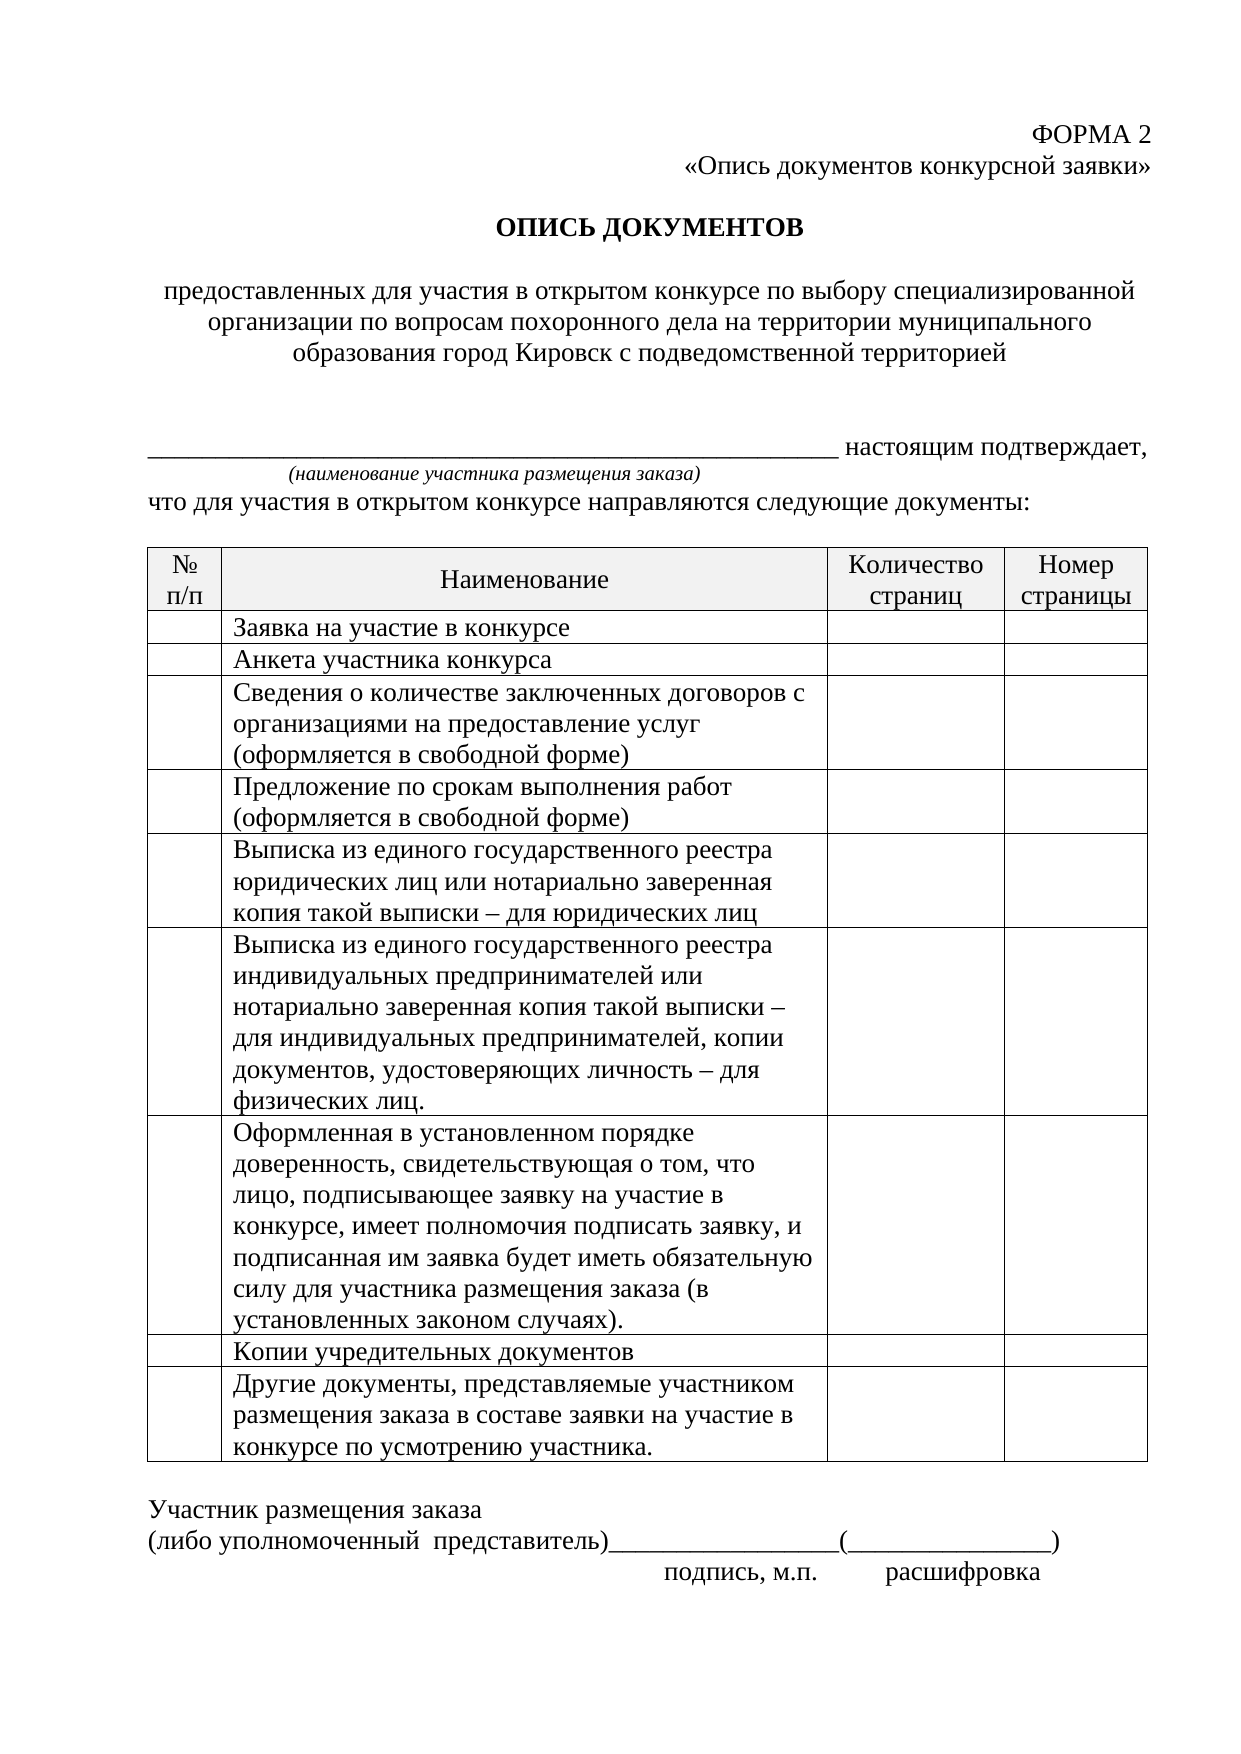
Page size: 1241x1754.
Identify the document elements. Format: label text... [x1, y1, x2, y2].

text «Опись документов конкурсной заявки» [148, 149, 1152, 180]
table_cell Сведения о количестве заключенных договоров с организациями на предоставление услуг (оформляется в свободной форме) [222, 676, 827, 769]
table_cell Копии учредительных документов [222, 1335, 827, 1366]
table_cell [1005, 1335, 1147, 1366]
text подпись, м.п. расшифровка [148, 1555, 1152, 1586]
table_cell [148, 1367, 221, 1461]
table_cell [1005, 834, 1147, 927]
table_cell Предложение по срокам выполнения работ (оформляется в свободной форме) [222, 770, 827, 833]
text (наименование участника размещения заказа) [148, 461, 1152, 485]
table_header Номер страницы [1005, 548, 1147, 610]
text ФОРМА 2 [148, 118, 1152, 149]
text ___________________________________________________ настоящим подтверждает, [148, 429, 1211, 461]
table_cell [1005, 676, 1147, 769]
table_header Наименование [222, 548, 827, 610]
table_cell [828, 611, 1004, 643]
table_cell Выписка из единого государственного реестра индивидуальных предпринимателей или нотариально заверенная копия такой выписки – для индивидуальных предпринимателей, копии документов, удостоверяющих личность – для физических лиц. [222, 928, 827, 1115]
table_cell [828, 676, 1004, 769]
table_cell [148, 770, 221, 833]
table_cell [1005, 770, 1147, 833]
table_cell [1005, 928, 1147, 1115]
table_header № п/п [148, 548, 221, 610]
table_cell [828, 1367, 1004, 1461]
table_cell [148, 676, 221, 769]
table_cell Другие документы, представляемые участником размещения заказа в составе заявки на участие в конкурсе по усмотрению участника. [222, 1367, 827, 1461]
table_cell [148, 644, 221, 675]
table_cell [148, 834, 221, 927]
text предоставленных для участия в открытом конкурсе по выбору специализированной организации по вопросам похоронного дела на территории муниципального образования город Кировск с подведомственной территорией [148, 274, 1152, 367]
text Участник размещения заказа [148, 1493, 1152, 1524]
table_cell [1005, 1367, 1147, 1461]
table_cell [1005, 1116, 1147, 1334]
table_cell [828, 1335, 1004, 1366]
table_header Количество страниц [828, 548, 1004, 610]
table_cell [828, 770, 1004, 833]
table_cell [148, 1335, 221, 1366]
table_cell Выписка из единого государственного реестра юридических лиц или нотариально заверенная копия такой выписки – для юридических лиц [222, 834, 827, 927]
text что для участия в открытом конкурсе направляются следующие документы: [148, 485, 1152, 516]
table_cell [828, 834, 1004, 927]
text ОПИСЬ ДОКУМЕНТОВ [148, 212, 1152, 243]
table_cell Заявка на участие в конкурсе [222, 611, 827, 643]
table_cell [148, 611, 221, 643]
table_cell [828, 644, 1004, 675]
table_cell Анкета участника конкурса [222, 644, 827, 675]
text (либо уполномоченный представитель)_________________(_______________) [148, 1524, 1152, 1555]
table_cell [828, 928, 1004, 1115]
table_cell [148, 1116, 221, 1334]
table_cell [1005, 611, 1147, 643]
table_cell [1005, 644, 1147, 675]
table_cell [828, 1116, 1004, 1334]
table_cell Оформленная в установленном порядке доверенность, свидетельствующая о том, что лицо, подписывающее заявку на участие в конкурсе, имеет полномочия подписать заявку, и подписанная им заявка будет иметь обязательную силу для участника размещения заказа (в установленных законом случаях). [222, 1116, 827, 1334]
table_cell [148, 928, 221, 1115]
